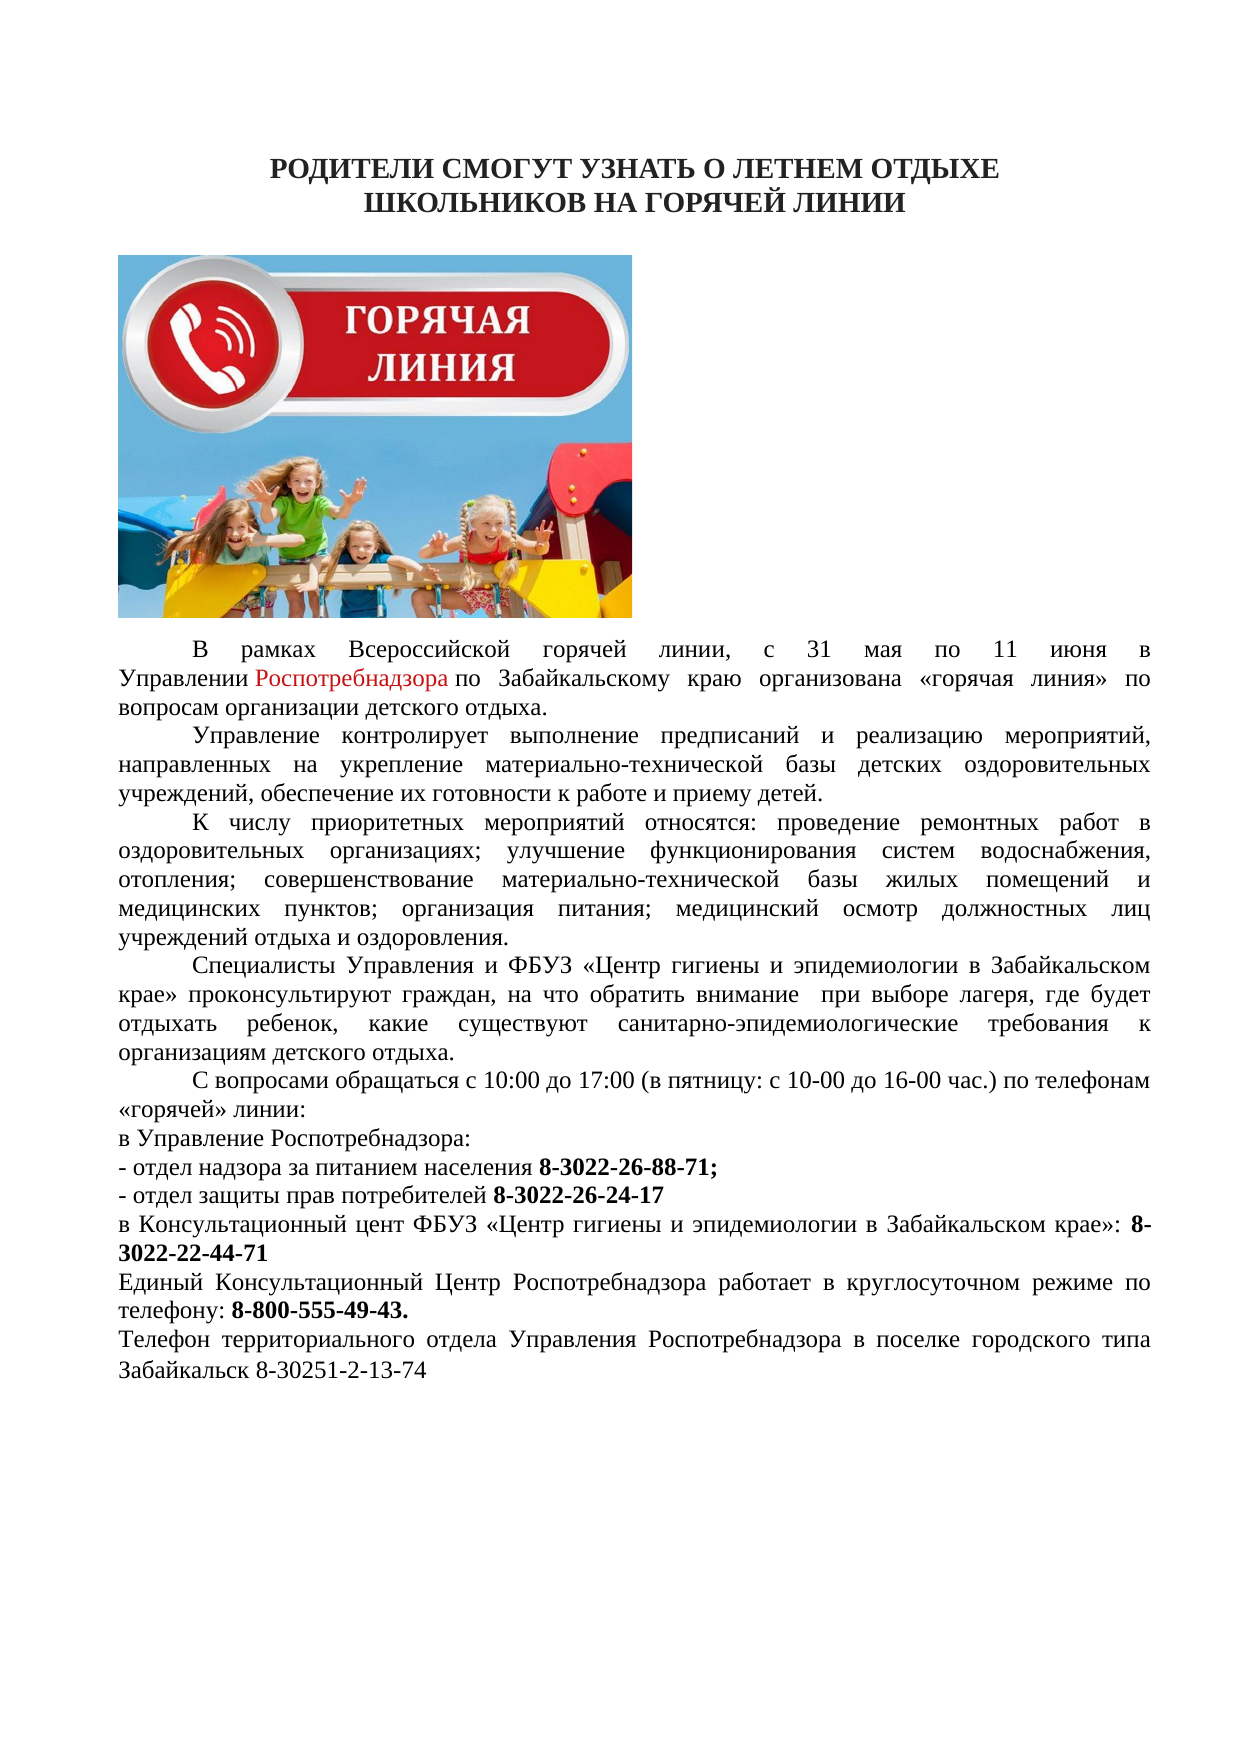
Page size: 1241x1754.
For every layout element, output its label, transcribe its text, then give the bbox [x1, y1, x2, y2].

text С вопросами обращаться с 10:00 до 17:00 (в пятницу: с 10-00 до 16-00 час.) по телефонам «горячей» линии: [118, 1065, 1152, 1123]
text РОДИТЕЛИ СМОГУТ УЗНАТЬ О ЛЕТНЕМ ОТДЫХЕ [118, 152, 1152, 185]
text - отдел защиты прав потребителей 8-3022-26-24-17 [118, 1180, 1152, 1209]
text ШКОЛЬНИКОВ НА ГОРЯЧЕЙ ЛИНИИ [118, 185, 1152, 219]
text К числу приоритетных мероприятий относятся: проведение ремонтных работ в оздоровительных организациях; улучшение функционирования систем водоснабжения, отопления; совершенствование материально-технической базы жилых помещений и медицинских пунктов; организация питания; медицинский осмотр должностных лиц учреждений отдыха и оздоровления. [118, 807, 1152, 950]
text Единый Консультационный Центр Роспотребнадзора работает в круглосуточном режиме по телефону: 8-800-555-49-43. [118, 1267, 1152, 1324]
text в Управление Роспотребнадзора: [118, 1123, 1152, 1152]
text Специалисты Управления и ФБУЗ «Центр гигиены и эпидемиологии в Забайкальском крае» проконсультируют граждан, на что обратить внимание при выборе лагеря, где будет отдыхать ребенок, какие существуют санитарно-эпидемиологические требования к организациям детского отдыха. [118, 950, 1152, 1065]
picture [118, 255, 633, 618]
text Управление контролирует выполнение предписаний и реализацию мероприятий, направленных на укрепление материально-технической базы детских оздоровительных учреждений, обеспечение их готовности к работе и приему детей. [118, 720, 1152, 807]
text - отдел надзора за питанием населения 8-3022-26-88-71; [118, 1152, 1152, 1180]
text Телефон территориального отдела Управления Роспотребнадзора в поселке городского типа Забайкальск 8-30251-2-13-74 [118, 1324, 1152, 1384]
text В рамках Всероссийской горячей линии, с 31 мая по 11 июня в Управлении Роспотребнадзора по Забайкальскому краю организована «горячая линия» по вопросам организации детского отдыха. [118, 634, 1152, 720]
text в Консультационный цент ФБУЗ «Центр гигиены и эпидемиологии в Забайкальском крае»: 8-3022-22-44-71 [118, 1209, 1152, 1267]
